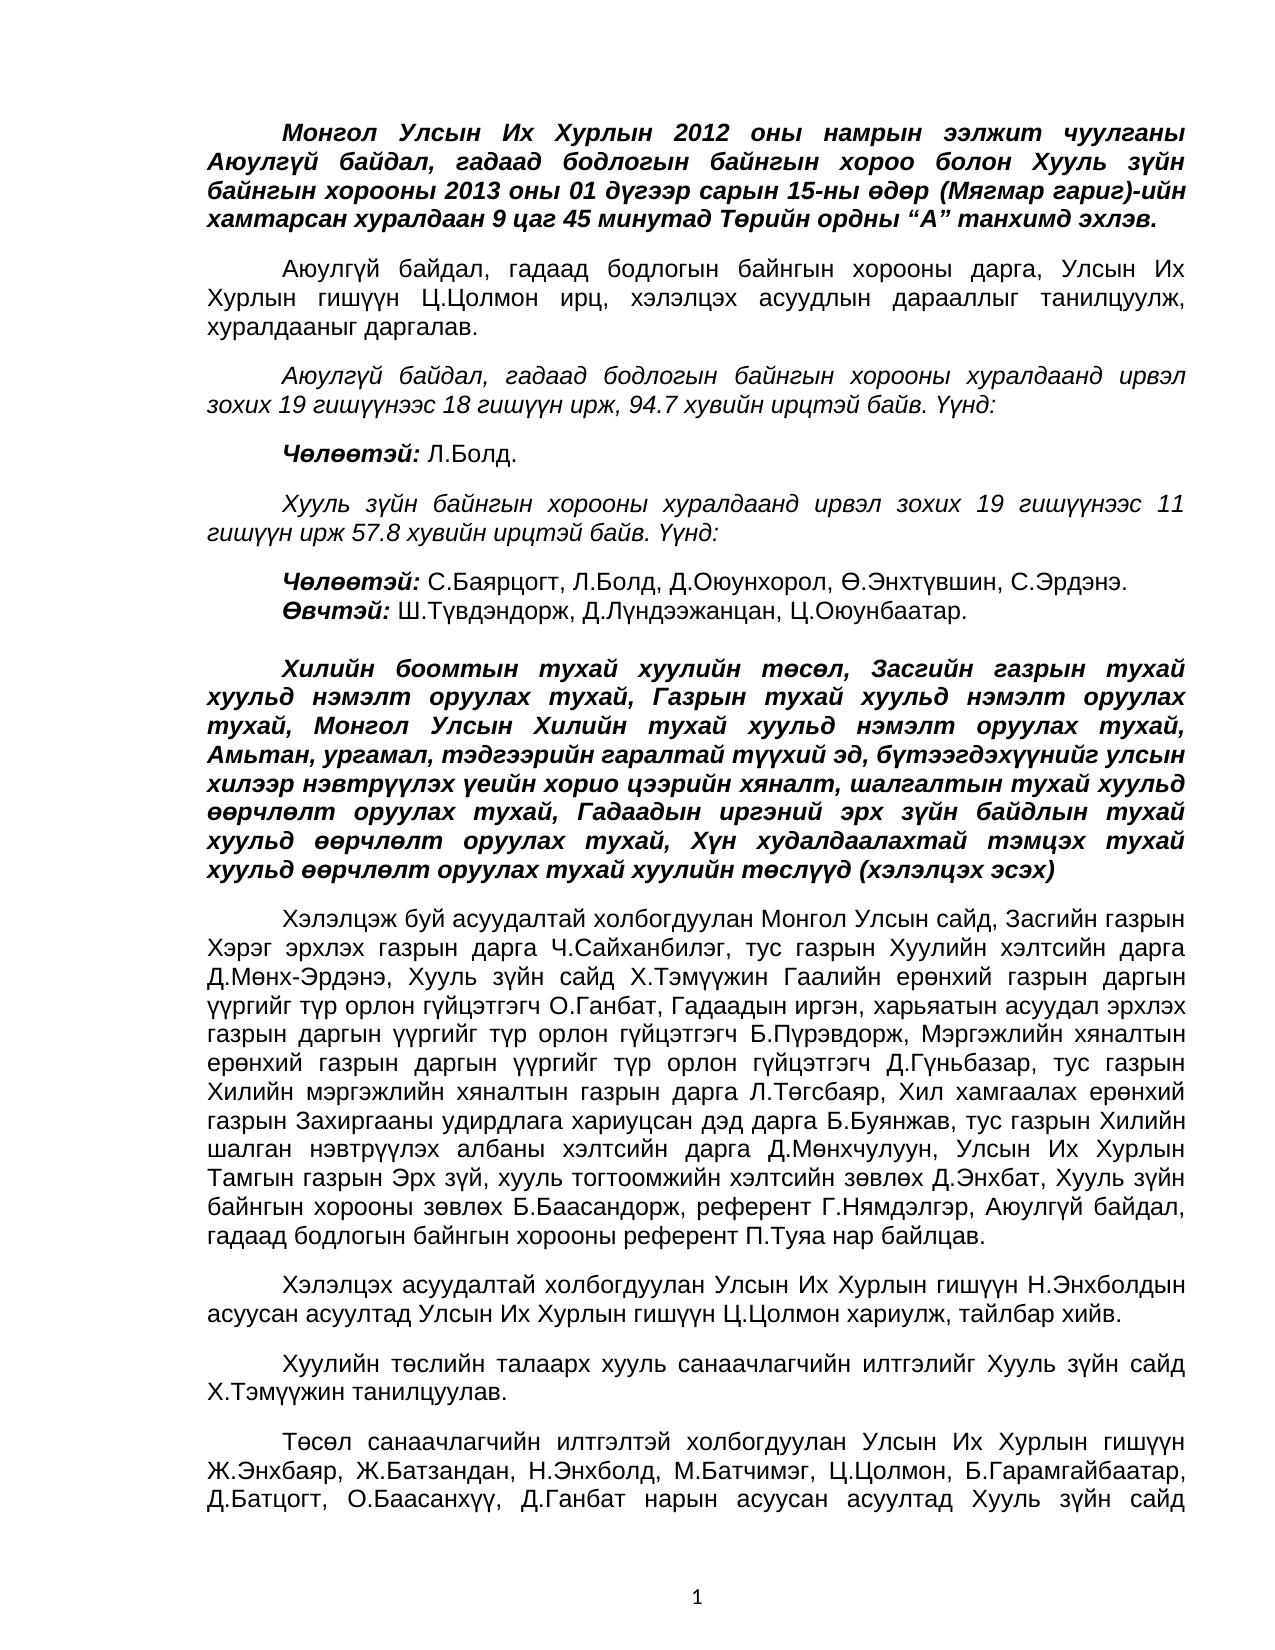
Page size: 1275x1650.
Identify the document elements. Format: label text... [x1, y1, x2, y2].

text Хэлэлцэх асуудалтай холбогдуулан Улсын Их Хурлын гишүүн Н.Энхболдын асуусан асуултад Улсын Их Хурлын гишүүн Ц.Цолмон хариулж, тайлбар хийв. [207, 1270, 1186, 1328]
text Монгол Улсын Их Хурлын 2012 оны намрын ээлжит чуулганы Аюулгүй байдал, гадаад бодлогын байнгын хороо болон Хууль зүйн байнгын хорооны 2013 оны 01 дүгээр сарын 15-ны өдөр (Мягмар гариг)-ийн хамтарсан хуралдаан 9 цаг 45 минутад Төрийн ордны “А” танхимд эхлэв. [207, 118, 1186, 233]
text Хилийн боомтын тухай хуулийн төсөл, Засгийн газрын тухай хуульд нэмэлт оруулах тухай, Газрын тухай хуульд нэмэлт оруулах тухай, Монгол Улсын Хилийн тухай хуульд нэмэлт оруулах тухай, Амьтан, ургамал, тэдгээрийн гаралтай түүхий эд, бүтээгдэхүүнийг улсын хилээр нэвтрүүлэх үеийн хорио цээрийн хяналт, шалгалтын тухай хуульд өөрчлөлт оруулах тухай, Гадаадын иргэний эрх зүйн байдлын тухай хуульд өөрчлөлт оруулах тухай, Хүн худалдаалахтай тэмцэх тухай хуульд өөрчлөлт оруулах тухай хуулийн төслүүд (хэлэлцэх эсэх) [207, 653, 1186, 883]
text Чөлөөтэй: С.Баярцогт, Л.Болд, Д.Оюунхорол, Ө.Энхтүвшин, С.Эрдэнэ. [207, 567, 1186, 596]
text Аюулгүй байдал, гадаад бодлогын байнгын хорооны дарга, Улсын Их Хурлын гишүүн Ц.Цолмон ирц, хэлэлцэх асуудлын дарааллыг танилцуулж, хуралдааныг даргалав. [207, 254, 1186, 340]
text Өвчтэй: Ш.Түвдэндорж, Д.Лүндээжанцан, Ц.Оюунбаатар. [207, 596, 1186, 625]
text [207, 1427, 1186, 1513]
text Хуулийн төслийн талаарх хууль санаачлагчийн илтгэлийг Хууль зүйн сайд Х.Тэмүүжин танилцуулав. [207, 1348, 1186, 1406]
text Хууль зүйн байнгын хорооны хуралдаанд ирвэл зохих 19 гишүүнээс 11 гишүүн ирж 57.8 хувийн ирцтэй байв. Үүнд: [207, 489, 1186, 546]
text Хэлэлцэж буй асуудалтай холбогдуулан Монгол Улсын сайд, Засгийн газрын Хэрэг эрхлэх газрын дарга Ч.Сайханбилэг, тус газрын Хуулийн хэлтсийн дарга Д.Мөнх-Эрдэнэ, Хууль зүйн сайд Х.Тэмүүжин Гаалийн ерөнхий газрын даргын үүргийг түр орлон гүйцэтгэгч О.Ганбат, Гадаадын иргэн, харьяатын асуудал эрхлэх газрын даргын үүргийг түр орлон гүйцэтгэгч Б.Пүрэвдорж, Мэргэжлийн хяналтын ерөнхий газрын даргын үүргийг түр орлон гүйцэтгэгч Д.Гүньбазар, тус газрын Хилийн мэргэжлийн хяналтын газрын дарга Л.Төгсбаяр, Хил хамгаалах ерөнхий газрын Захиргааны удирдлага хариуцсан дэд дарга Б.Буянжав, тус газрын Хилийн шалган нэвтрүүлэх албаны хэлтсийн дарга Д.Мөнхчулуун, Улсын Их Хурлын Тамгын газрын Эрх зүй, хууль тогтоомжийн хэлтсийн зөвлөх Д.Энхбат, Хууль зүйн байнгын хорооны зөвлөх Б.Баасандорж, референт Г.Нямдэлгэр, Аюулгүй байдал, гадаад бодлогын байнгын хорооны референт П.Туяа нар байлцав. [207, 904, 1186, 1249]
text Чөлөөтэй: Л.Болд. [207, 439, 1186, 468]
text Аюулгүй байдал, гадаад бодлогын байнгын хорооны хуралдаанд ирвэл зохих 19 гишүүнээс 18 гишүүн ирж, 94.7 хувийн ирцтэй байв. Үүнд: [207, 361, 1186, 418]
